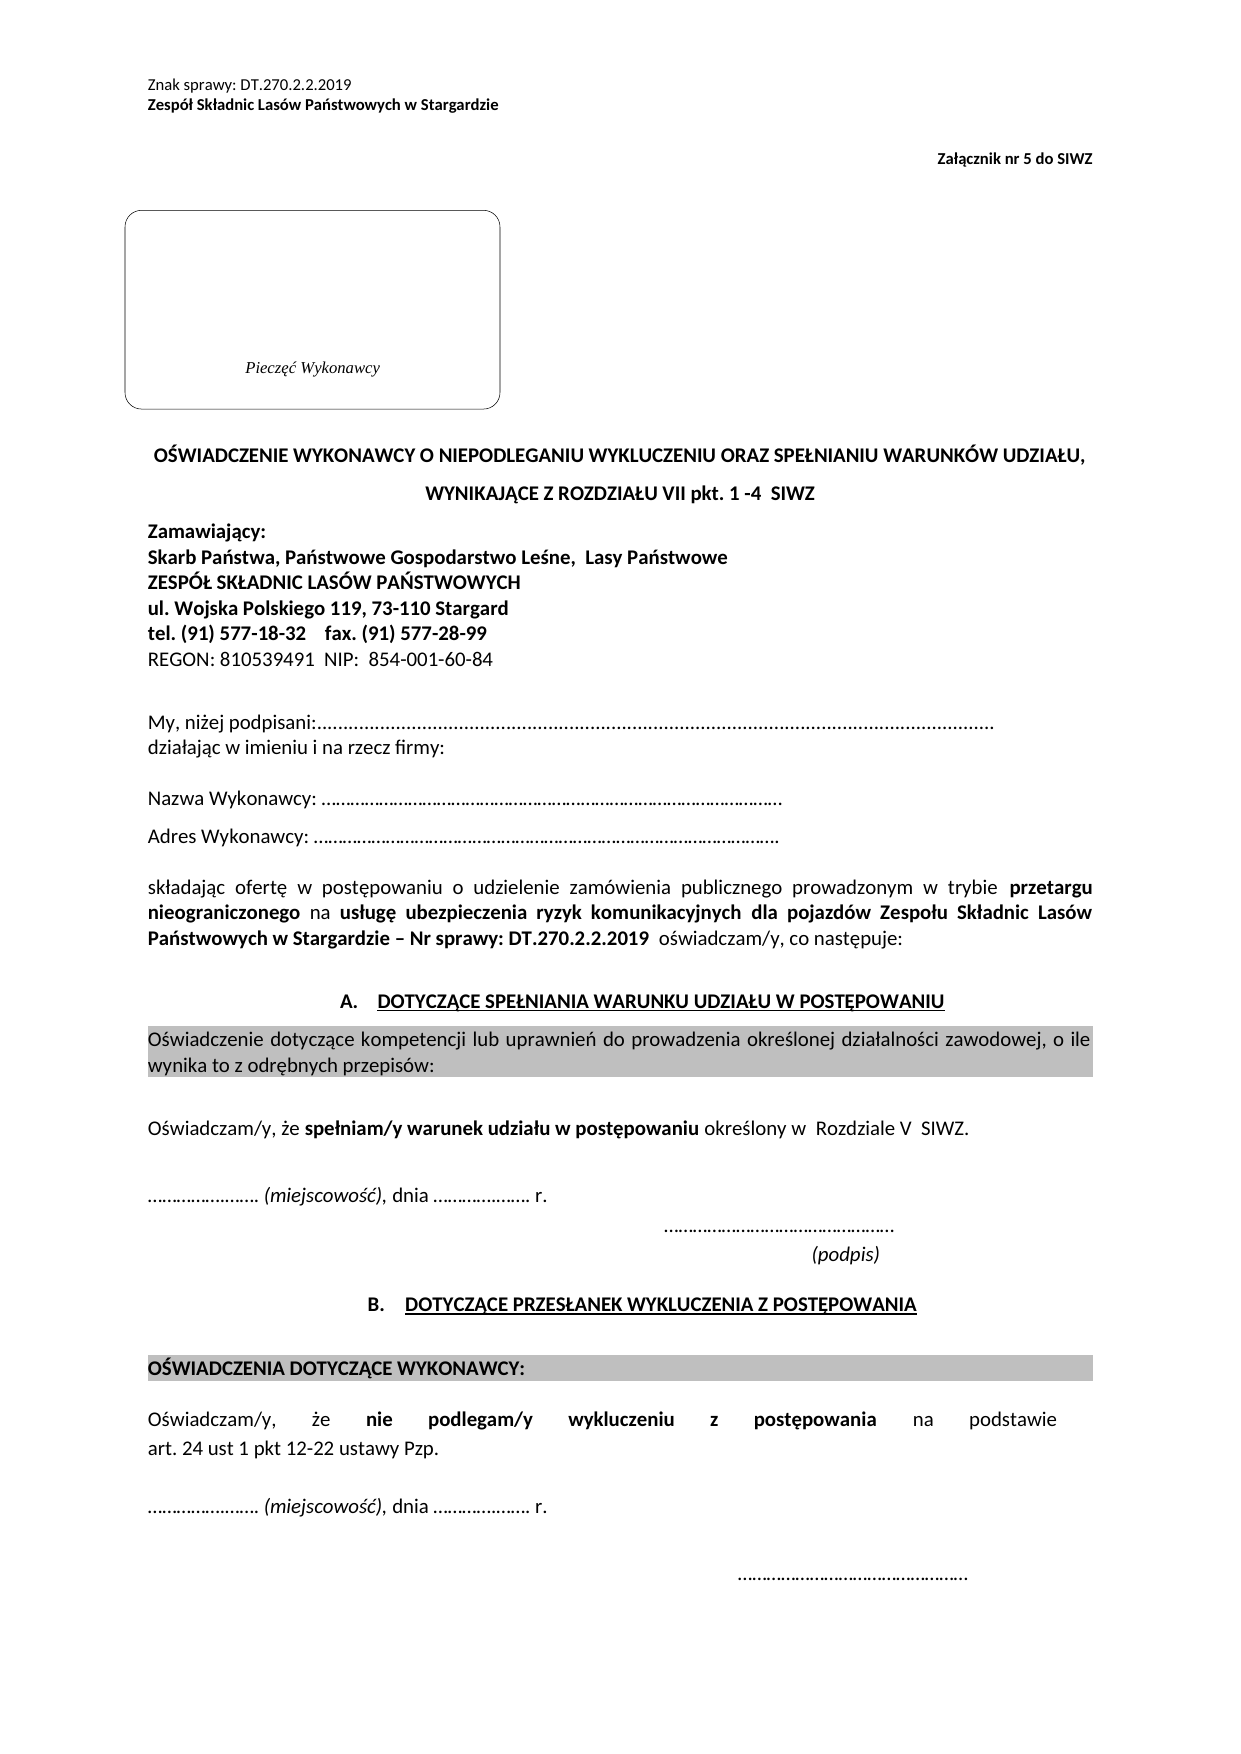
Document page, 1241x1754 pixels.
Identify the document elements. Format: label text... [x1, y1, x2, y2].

text Zamawiający: [148, 519, 1093, 544]
text OŚWIADCZENIE WYKONAWCY O NIEPODLEGANIU WYKLUCZENIU ORAZ SPEŁNIANIU WARUNKÓW UDZIAŁU, WYNIKAJĄCE Z ROZDZIAŁU VII pkt. 1 -4 SIWZ [148, 442, 1093, 506]
text …………….……. (miejscowość), dnia ………….……. r. [148, 1493, 1093, 1519]
text My, niżej podpisani:................................................................................................................................. [148, 709, 1093, 734]
text …………….……. (miejscowość), dnia ………….……. r. [148, 1183, 1093, 1208]
list DOTYCZĄCE PRZESŁANEK WYKLUCZENIA Z POSTĘPOWANIA [192, 1292, 1093, 1317]
text Nazwa Wykonawcy: …………………………………………………………………………………… [148, 785, 1093, 811]
text OŚWIADCZENIA DOTYCZĄCE WYKONAWCY: [148, 1355, 1093, 1381]
list DOTYCZĄCE SPEŁNIANIA WARUNKU UDZIAŁU W POSTĘPOWANIU [192, 988, 1093, 1014]
text składając ofertę w postępowaniu o udzielenie zamówienia publicznego prowadzonym w trybie przetargu nieograniczonego na usługę ubezpieczenia ryzyk komunikacyjnych dla pojazdów Zespołu Składnic Lasów Państwowych w Stargardzie – Nr sprawy: DT.270.2.2.2019 oświadczam/y, co następuje: [148, 874, 1093, 950]
text Oświadczenie dotyczące kompetencji lub uprawnień do prowadzenia określonej działalności zawodowej, o ile wynika to z odrębnych przepisów: [148, 1026, 1093, 1077]
text Oświadczam/y, że nie podlegam/y wykluczeniu z postępowania na podstawie art. 24 ust 1 pkt 12-22 ustawy Pzp. [148, 1406, 1093, 1460]
text Skarb Państwa, Państwowe Gospodarstwo Leśne, Lasy Państwowe [148, 544, 1093, 569]
text tel. (91) 577-18-32 fax. (91) 577-28-99 [148, 620, 1093, 646]
text (podpis) [738, 1241, 1093, 1266]
text ZESPÓŁ SKŁADNIC LASÓW PAŃSTWOWYCH [148, 569, 1093, 595]
text działając w imieniu i na rzecz firmy: [148, 734, 1093, 760]
text ………………………………………… [148, 1212, 1093, 1237]
text Adres Wykonawcy: ……………………………………………………………………………………. [148, 823, 1093, 849]
text ………………………………………… [148, 1561, 1093, 1586]
title ul. Wojska Polskiego 119, 73-110 Stargard [148, 595, 1093, 620]
text REGON: 810539491 NIP: 854-001-60-84 [148, 646, 1093, 671]
text Oświadczam/y, że spełniam/y warunek udziału w postępowaniu określony w Rozdziale V SIWZ. [148, 1115, 1093, 1141]
